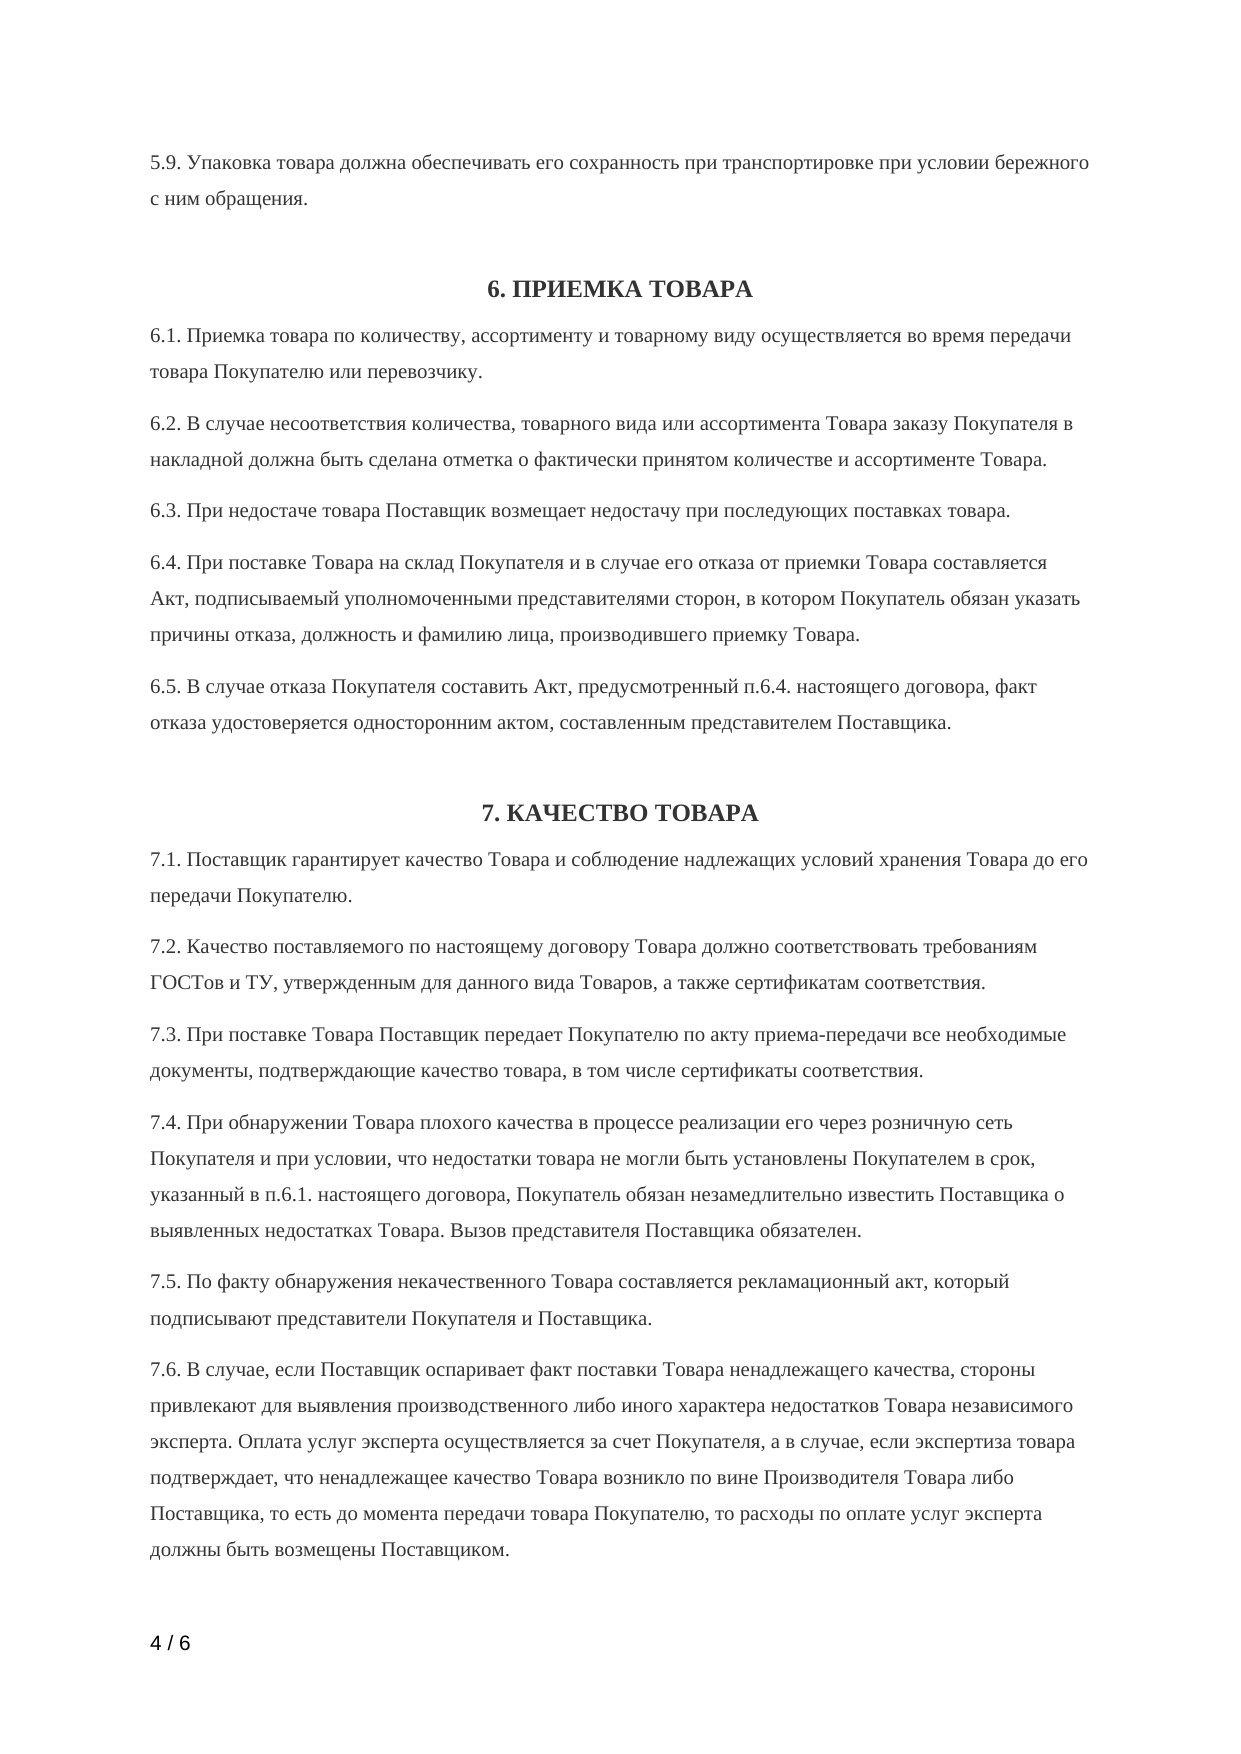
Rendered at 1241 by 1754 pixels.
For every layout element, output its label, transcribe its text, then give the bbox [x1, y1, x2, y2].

text 7.1. Поставщик гарантирует качество Товара и соблюдение надлежащих условий хранения Товара до его передачи Покупателю. [150, 846, 1090, 907]
text 7.2. Качество поставляемого по настоящему договору Товара должно соответствовать требованиям ГОСТов и ТУ, утвержденным для данного вида Товаров, а также сертификатам соответствия. [150, 934, 1090, 994]
text 6.2. В случае несоответствия количества, товарного вида или ассортимента Товара заказу Покупателя в накладной должна быть сделана отметка о фактически принятом количестве и ассортименте Товара. [150, 411, 1090, 471]
text 7.5. По факту обнаружения некачественного Товара составляется рекламационный акт, который подписывают представители Покупателя и Поставщика. [150, 1269, 1090, 1329]
text 7.6. В случае, если Поставщик оспаривает факт поставки Товара ненадлежащего качества, стороны привлекают для выявления производственного либо иного характера недостатков Товара независимого эксперта. Оплата услуг эксперта осуществляется за счет Покупателя, а в случае, если экспертиза товара подтверждает, что ненадлежащее качество Товара возникло по вине Производителя Товара либо Поставщика, то есть до момента передачи товара Покупателю, то расходы по оплате услуг эксперта должны быть возмещены Поставщиком. [150, 1357, 1090, 1561]
text 7.4. При обнаружении Товара плохого качества в процессе реализации его через розничную сеть Покупателя и при условии, что недостатки товара не могли быть установлены Покупателем в срок, указанный в п.6.1. настоящего договора, Покупатель обязан незамедлительно известить Поставщика о выявленных недостатках Товара. Вызов представителя Поставщика обязателен. [150, 1109, 1090, 1242]
text 6.3. При недостаче товара Поставщик возмещает недостачу при последующих поставках товара. [150, 498, 1090, 522]
text 6.4. При поставке Товара на склад Покупателя и в случае его отказа от приемки Товара составляется Акт, подписываемый уполномоченными представителями сторон, в котором Покупатель обязан указать причины отказа, должность и фамилию лица, производившего приемку Товара. [150, 550, 1090, 646]
text 6.1. Приемка товара по количеству, ассортименту и товарному виду осуществляется во время передачи товара Покупателю или перевозчику. [150, 323, 1090, 383]
text 5.9. Упаковка товара должна обеспечивать его сохранность при транспортировке при условии бережного с ним обращения. [150, 150, 1090, 210]
text 7.3. При поставке Товара Поставщик передает Покупателю по акту приема-передачи все необходимые документы, подтверждающие качество товара, в том числе сертификаты соответствия. [150, 1022, 1090, 1082]
text 6. ПРИЕМКА ТОВАРА [150, 274, 1090, 303]
text 6.5. В случае отказа Покупателя составить Акт, предусмотренный п.6.4. настоящего договора, факт отказа удостоверяется односторонним актом, составленным представителем Поставщика. [150, 674, 1090, 734]
text 7. КАЧЕСТВО ТОВАРА [150, 798, 1090, 827]
